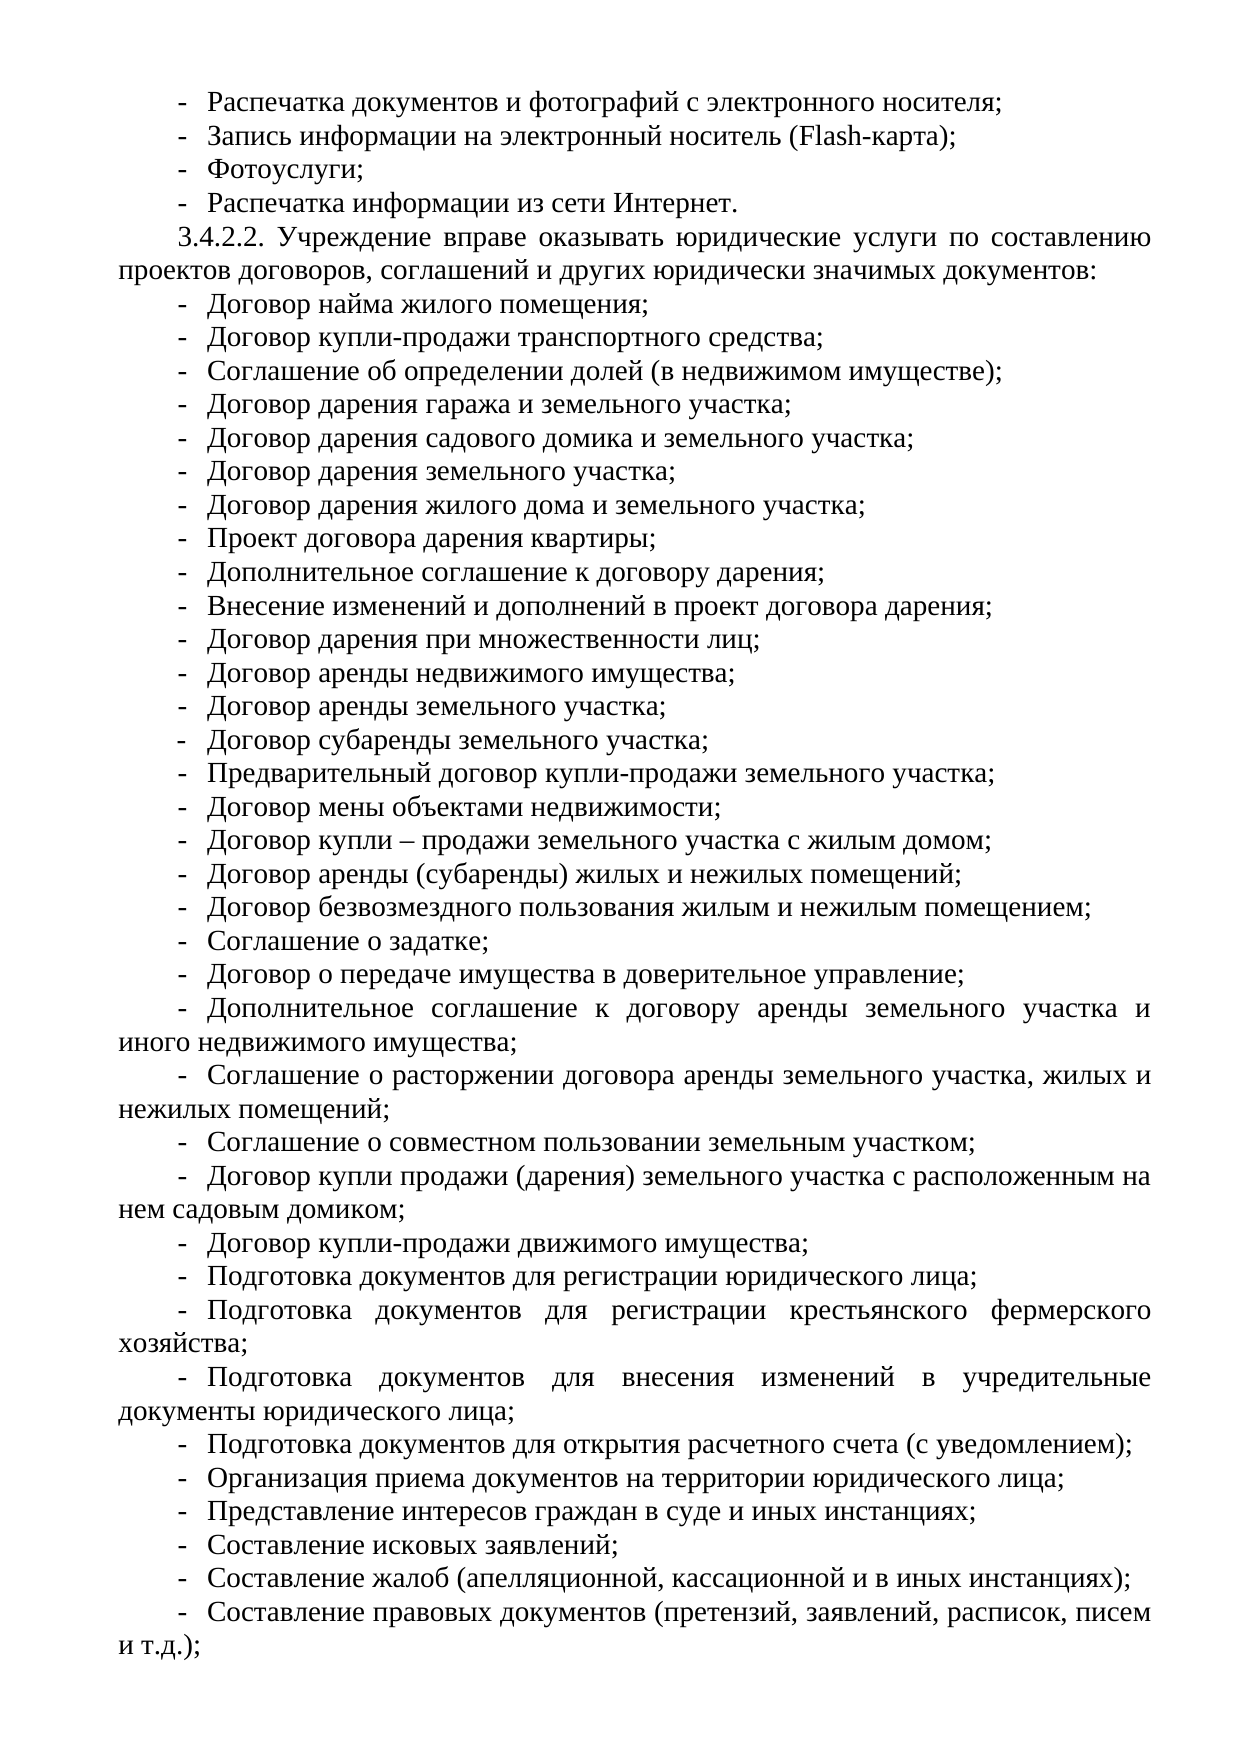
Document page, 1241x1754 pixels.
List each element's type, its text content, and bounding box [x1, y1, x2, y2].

text - Распечатка документов и фотографий с электронного носителя; [118, 84, 1152, 118]
text - Подготовка документов для внесения изменений в учредительные документы юридического лица; [118, 1359, 1152, 1426]
text - Договор дарения жилого дома и земельного участка; [118, 487, 1152, 521]
text - Договор купли-продажи транспортного средства; [118, 319, 1152, 353]
text - Договор купли – продажи земельного участка с жилым домом; [118, 822, 1152, 856]
text - Договор мены объектами недвижимости; [118, 789, 1152, 822]
text - Договор субаренды земельного участка; [118, 722, 1152, 755]
text - Договор аренды недвижимого имущества; [118, 655, 1152, 688]
text - Составление правовых документов (претензий, заявлений, расписок, писем и т.д.); [118, 1594, 1152, 1661]
text - Договор дарения земельного участка; [118, 453, 1152, 487]
text - Соглашение об определении долей (в недвижимом имуществе); [118, 353, 1152, 386]
text - Договор купли продажи (дарения) земельного участка с расположенным на нем садовым домиком; [118, 1158, 1152, 1225]
text - Договор дарения при множественности лиц; [118, 621, 1152, 655]
text - Соглашение о совместном пользовании земельным участком; [118, 1124, 1152, 1158]
text - Предварительный договор купли-продажи земельного участка; [118, 755, 1152, 789]
text - Подготовка документов для регистрации крестьянского фермерского хозяйства; [118, 1292, 1152, 1359]
text - Запись информации на электронный носитель (Flash-карта); [118, 118, 1152, 152]
text - Подготовка документов для регистрации юридического лица; [118, 1258, 1152, 1292]
text - Договор о передаче имущества в доверительное управление; [118, 957, 1152, 990]
text - Договор безвозмездного пользования жилым и нежилым помещением; [118, 889, 1152, 923]
text - Составление исковых заявлений; [118, 1527, 1152, 1560]
text 3.4.2.2. Учреждение вправе оказывать юридические услуги по составлению проектов договоров, соглашений и других юридически значимых документов: [118, 219, 1152, 286]
text - Внесение изменений и дополнений в проект договора дарения; [118, 588, 1152, 621]
text - Организация приема документов на территории юридического лица; [118, 1460, 1152, 1493]
text - Договор дарения гаража и земельного участка; [118, 386, 1152, 420]
text - Подготовка документов для открытия расчетного счета (с уведомлением); [118, 1426, 1152, 1460]
text - Распечатка информации из сети Интернет. [118, 185, 1152, 219]
text - Составление жалоб (апелляционной, кассационной и в иных инстанциях); [118, 1560, 1152, 1594]
text - Договор аренды (субаренды) жилых и нежилых помещений; [118, 856, 1152, 889]
text - Дополнительное соглашение к договору аренды земельного участка и иного недвижимого имущества; [118, 990, 1152, 1057]
text - Фотоуслуги; [118, 152, 1152, 185]
text - Договор дарения садового домика и земельного участка; [118, 420, 1152, 453]
text - Представление интересов граждан в суде и иных инстанциях; [118, 1493, 1152, 1527]
text - Договор найма жилого помещения; [118, 286, 1152, 319]
text - Соглашение о расторжении договора аренды земельного участка, жилых и нежилых помещений; [118, 1057, 1152, 1124]
text - Проект договора дарения квартиры; [118, 521, 1152, 554]
text - Дополнительное соглашение к договору дарения; [118, 554, 1152, 588]
text - Договор аренды земельного участка; [118, 688, 1152, 722]
text - Соглашение о задатке; [118, 923, 1152, 957]
text - Договор купли-продажи движимого имущества; [118, 1225, 1152, 1258]
